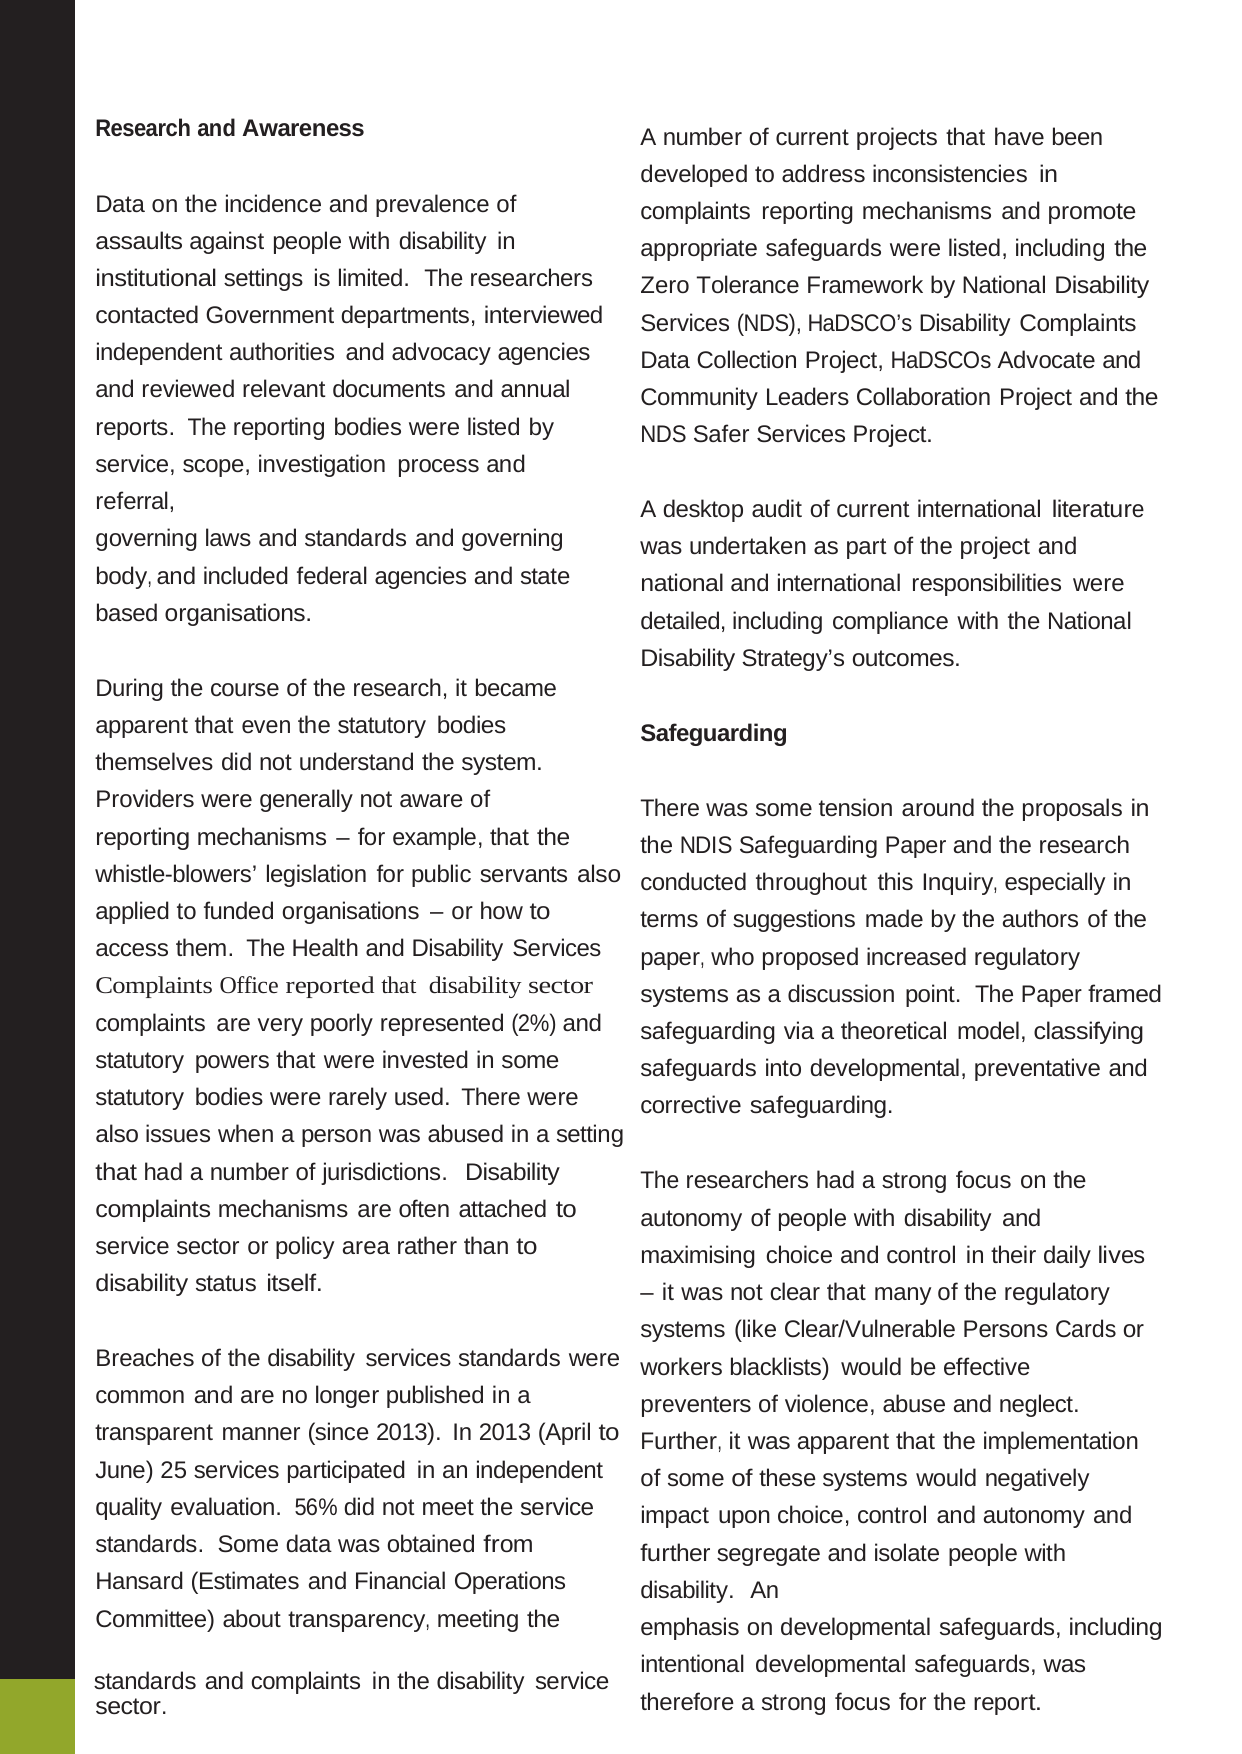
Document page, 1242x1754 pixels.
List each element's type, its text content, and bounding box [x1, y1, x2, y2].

text governing laws and standards and governing body, and included federal agencies and state based organisations. [95, 524, 624, 626]
text Data on the incidence and prevalence of assaults against people with disability in institutional settings is limited. The researchers contacted Government departments, interviewed independent authorities and advocacy agencies and reviewed relevant documents and annual reports. The reporting bodies were listed by service, scope, investigation process and referral, [95, 189, 608, 514]
text whistle-blowers’ legislation for public servants also applied to funded organisations – or how to access them. The Health and Disability Services Complaints Office reported that disability sector complaints are very poorly represented (2%) and statutory powers that were invested in some statutory bodies were rarely used. There were also issues when a person was abused in a setting that had a number of jurisdictions. Disability complaints mechanisms are often attached to service sector or policy area rather than to disability status itself. [95, 860, 624, 1297]
text emphasis on developmental safeguards, including intentional developmental safeguards, was therefore a strong focus for the report. [640, 1613, 1166, 1715]
text The researchers had a strong focus on the autonomy of people with disability and maximising choice and control in their daily lives [640, 1166, 1148, 1268]
text There was some tension around the proposals in the NDIS Safeguarding Paper and the research conducted throughout this Inquiry, especially in terms of suggestions made by the authors of the paper, who proposed increased regulatory systems as a discussion point. The Paper framed safeguarding via a theoretical model, classifying safeguards into developmental, preventative and corrective safeguarding. [640, 794, 1162, 1119]
text Breaches of the disability services standards were common and are no longer published in a transparent manner (since 2013). In 2013 (April to June) 25 services participated in an independent quality evaluation. 56% did not meet the service standards. Some data was obtained from [95, 1344, 620, 1557]
text Hansard (Estimates and Financial Operations [95, 1567, 620, 1595]
text A number of current projects that have been developed to address inconsistencies in complaints reporting mechanisms and promote appropriate safeguards were listed, including the Zero Tolerance Framework by National Disability Services (NDS), HaDSCO’s Disability Complaints Data Collection Project, HaDSCOs Advocate and Community Leaders Collaboration Project and the NDS Safer Services Project. [640, 122, 1162, 448]
text Committee) about transparency, meeting the [95, 1605, 620, 1632]
text – it was not clear that many of the regulatory systems (like Clear/Vulnerable Persons Cards or workers blacklists) would be effective preventers of violence, abuse and neglect. Further, it was apparent that the implementation of some of these systems would negatively impact upon choice, control and autonomy and further segregate and isolate people with disability. An [640, 1278, 1150, 1603]
text Research and Awareness [95, 114, 620, 142]
text During the course of the research, it became apparent that even the statutory bodies themselves did not understand the system. Providers were generally not aware of reporting mechanisms – for example, that the [95, 674, 587, 850]
text Safeguarding [640, 719, 1175, 746]
text 13 standards and complaints in the disability service sector. [10, 1649, 615, 1719]
text A desktop audit of current international literature was undertaken as part of the project and national and international responsibilities were detailed, including compliance with the National Disability Strategy’s outcomes. [640, 495, 1167, 671]
